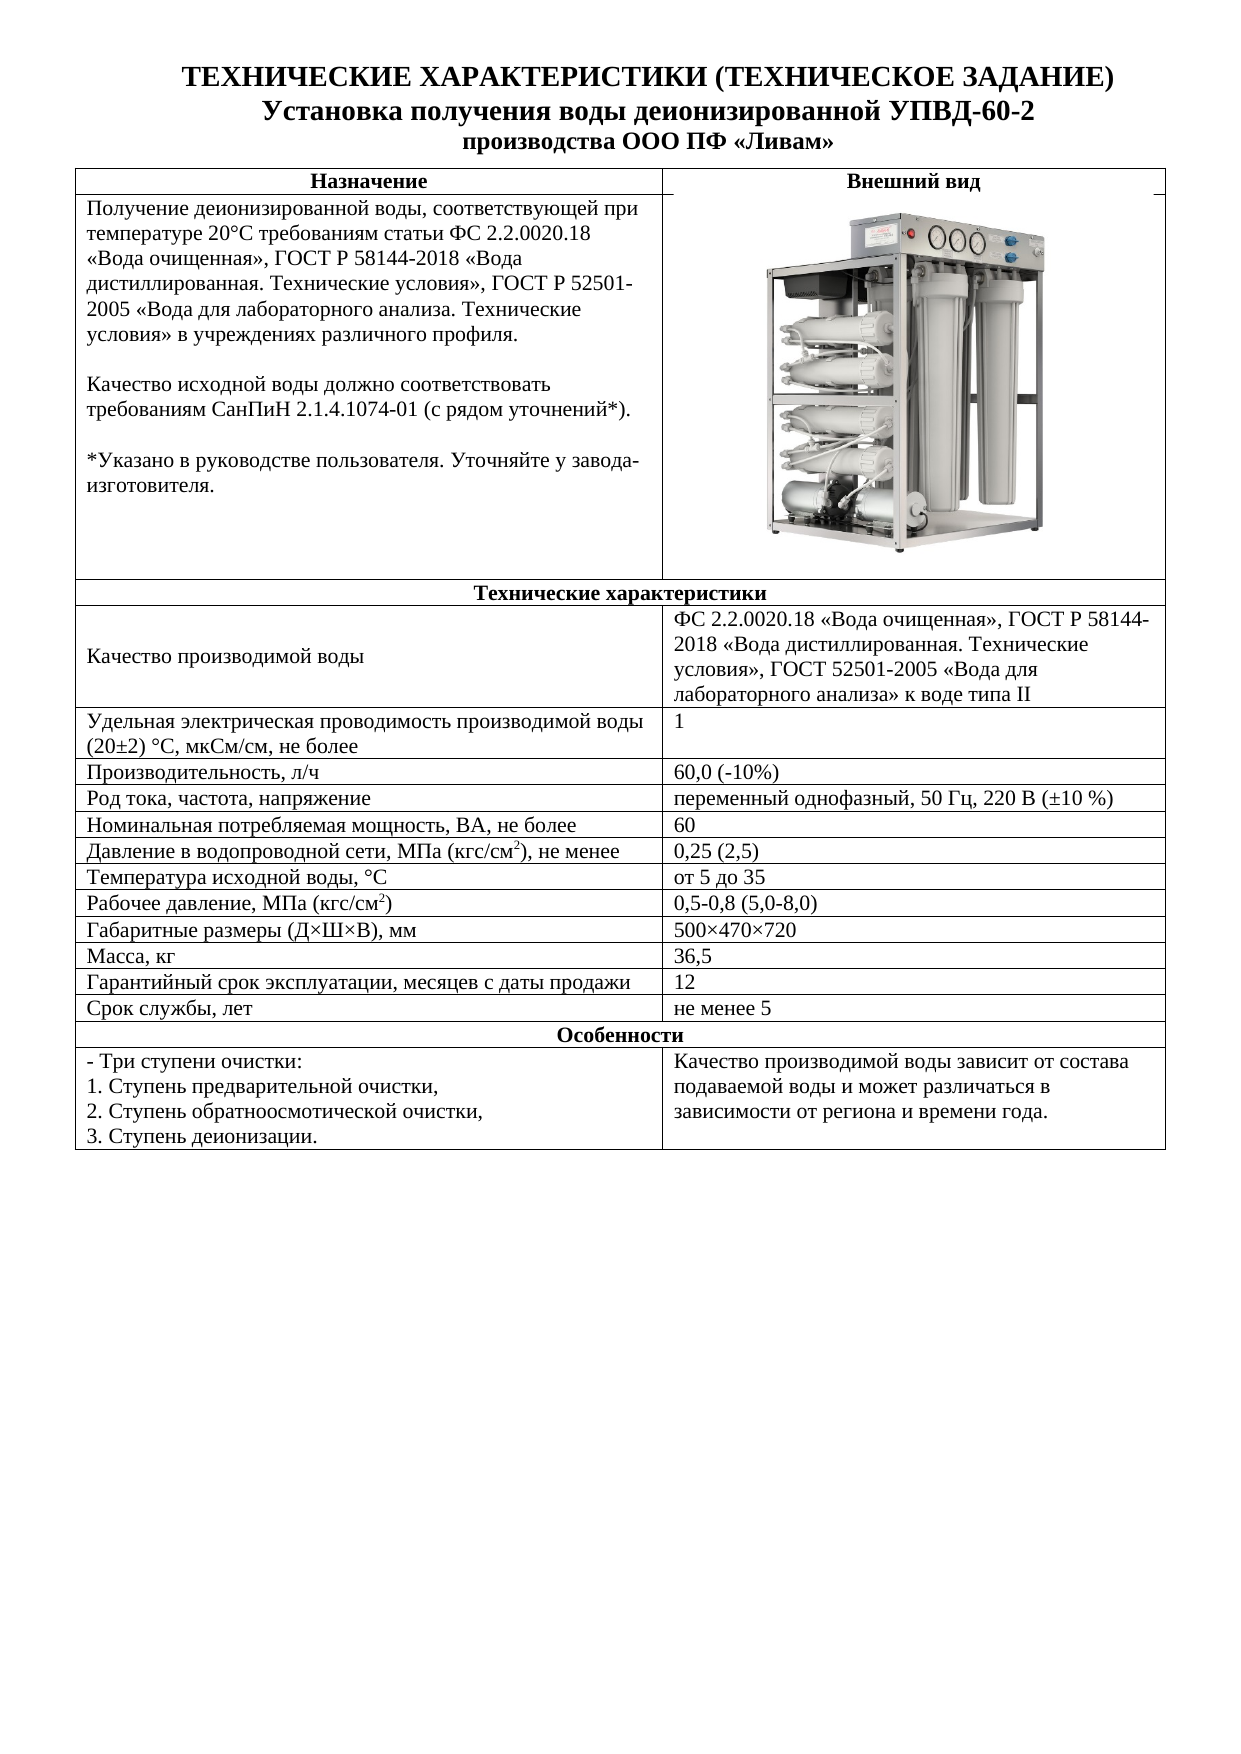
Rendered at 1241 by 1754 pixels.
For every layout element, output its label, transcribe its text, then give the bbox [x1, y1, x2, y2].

table_cell Температура исходной воды, °C [76, 864, 662, 889]
table_cell Род тока, частота, напряжение [76, 785, 662, 811]
table_cell 60,0 (-10%) [663, 759, 1165, 784]
table_cell переменный однофазный, 50 Гц, 220 В (±10 %) [663, 785, 1165, 811]
table_cell Удельная электрическая проводимость производимой воды (20±2) °C, мкСм/см, не более [76, 708, 662, 758]
table_cell Гарантийный срок эксплуатации, месяцев с даты продажи [76, 969, 662, 994]
table_cell 12 [663, 969, 1165, 994]
table_cell Номинальная потребляемая мощность, ВА, не более [76, 812, 662, 837]
table_cell 0,5-0,8 (5,0-8,0) [663, 890, 1165, 916]
table_cell Давление в водопроводной сети, МПа (кгс/см2), не менее [76, 838, 662, 863]
picture [673, 194, 1154, 579]
text Технические характеристики (техническое задание) [59, 59, 1181, 93]
table_cell - Три ступени очистки: 1. Ступень предварительной очистки, 2. Ступень обратноосмотической очистки, 3. Ступень деионизации. [76, 1048, 662, 1149]
table_cell не менее 5 [663, 995, 1165, 1021]
table_cell Качество производимой воды [76, 606, 662, 707]
table_cell 36,5 [663, 943, 1165, 968]
text производства ООО ПФ «Ливам» [59, 126, 1181, 155]
table_cell от 5 до 35 [663, 864, 1165, 889]
table_cell Производительность, л/ч [76, 759, 662, 784]
table_cell Особенности [76, 1022, 1165, 1047]
table_cell 0,25 (2,5) [663, 838, 1165, 863]
table_cell [663, 195, 673, 578]
table_cell 60 [663, 812, 1165, 837]
table_cell Качество производимой воды зависит от состава подаваемой воды и может различаться в зависимости от региона и времени года. [663, 1048, 1165, 1149]
table_cell Габаритные размеры (Д×Ш×В), мм [76, 917, 662, 942]
table_cell 1 [663, 708, 1165, 758]
table_cell Срок службы, лет [76, 995, 662, 1021]
table_cell 500×470×720 [663, 917, 1165, 942]
table_header Назначение [76, 169, 662, 194]
table_cell ФС 2.2.0020.18 «Вода очищенная», ГОСТ Р 58144-2018 «Вода дистиллированная. Технические условия», ГОСТ 52501-2005 «Вода для лабораторного анализа» к воде типа II [663, 606, 1165, 707]
table_cell Масса, кг [76, 943, 662, 968]
table_cell Рабочее давление, МПа (кгс/см2) [76, 890, 662, 916]
table_header Внешний вид [663, 169, 1165, 194]
table_cell Технические характеристики [76, 580, 1165, 605]
text Установка получения воды деионизированной УПВД-60-2 [59, 93, 1181, 126]
table_cell Получение деионизированной воды, соответствующей при температуре 20°С требованиям статьи ФС 2.2.0020.18 «Вода очищенная», ГОСТ Р 58144-2018 «Вода дистиллированная. Технические условия», ГОСТ Р 52501-2005 «Вода для лабораторного анализа. Технические условия» в учреждениях различного профиля. Качество исходной воды должно соответствовать требованиям СанПиН 2.1.4.1074-01 (с рядом уточнений*). *Указано в руководстве пользователя. Уточняйте у завода-изготовителя. [76, 195, 662, 578]
table_cell [1154, 195, 1165, 578]
